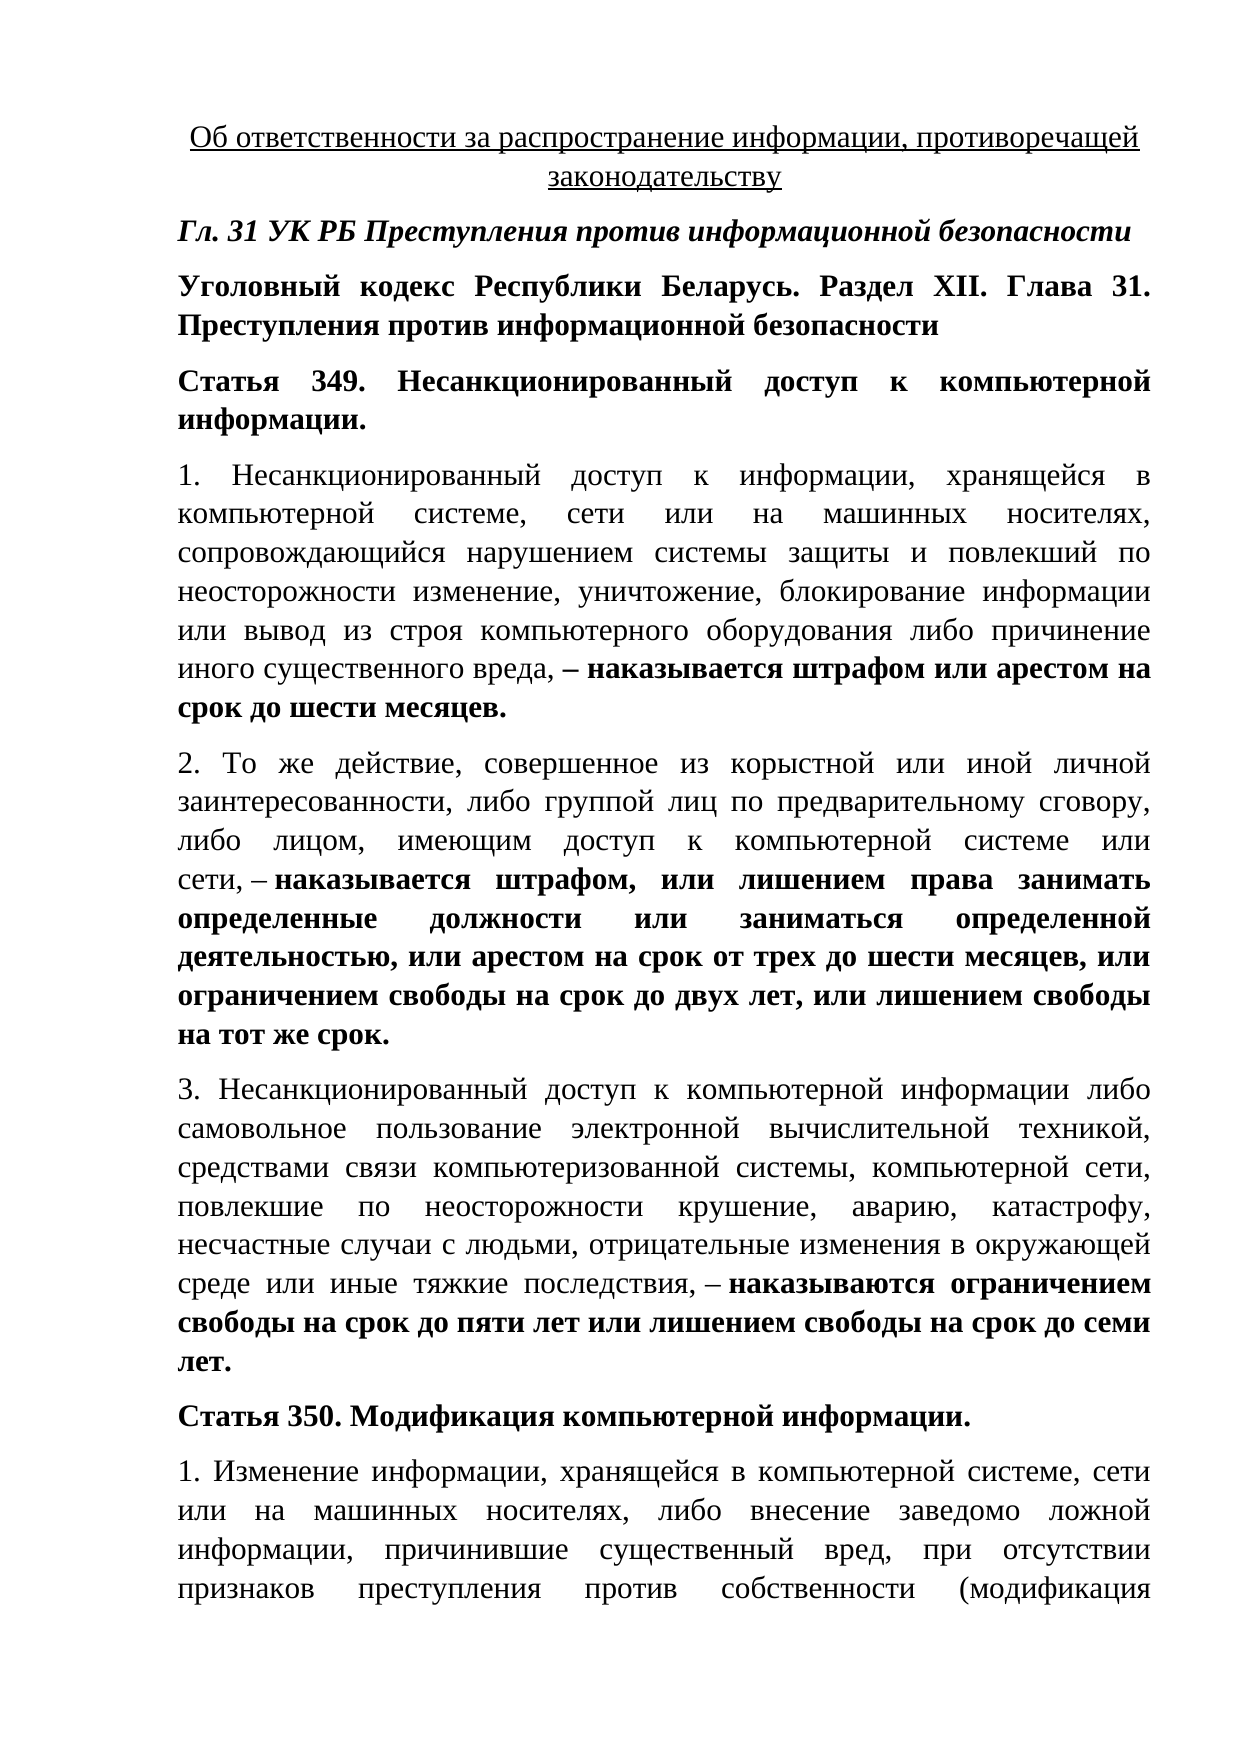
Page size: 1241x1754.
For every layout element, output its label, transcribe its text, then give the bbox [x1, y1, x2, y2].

text Статья 349. Несанкционированный доступ к компьютерной информации. [177, 362, 1152, 437]
text 3. Несанкционированный доступ к компьютерной информации либо самовольное пользование электронной вычислительной техникой, средствами связи компьютеризованной системы, компьютерной сети, повлекшие по неосторожности крушение, аварию, катастрофу, несчастные случаи с людьми, отрицательные изменения в окружающей среде или иные тяжкие последствия, – наказываются ограничением свободы на срок до пяти лет или лишением свободы на срок до семи лет. [177, 1071, 1152, 1378]
text 1. Несанкционированный доступ к информации, хранящейся в компьютерной системе, сети или на машинных носителях, сопровождающийся нарушением системы защиты и повлекший по неосторожности изменение, уничтожение, блокирование информации или вывод из строя компьютерного оборудования либо причинение иного существенного вреда, – наказывается штрафом или арестом на срок до шести месяцев. [177, 456, 1152, 724]
text Гл. 31 УК РБ Преступления против информационной безопасности [177, 212, 1152, 248]
text 2. То же действие, совершенное из корыстной или иной личной заинтересованности, либо группой лиц по предварительному сговору, либо лицом, имеющим доступ к компьютерной системе или сети, – наказывается штрафом, или лишением права занимать определенные должности или заниматься определенной деятельностью, или арестом на срок от трех до шести месяцев, или ограничением свободы на срок до двух лет, или лишением свободы на тот же срок. [177, 744, 1152, 1051]
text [177, 1453, 1152, 1605]
text Статья 350. Модификация компьютерной информации. [177, 1397, 1152, 1433]
text Об ответственности за распространение информации, противоречащей законодательству [177, 118, 1152, 193]
text Уголовный кодекс Республики Беларусь. Раздел XII. Глава 31. Преступления против информационной безопасности [177, 268, 1152, 342]
